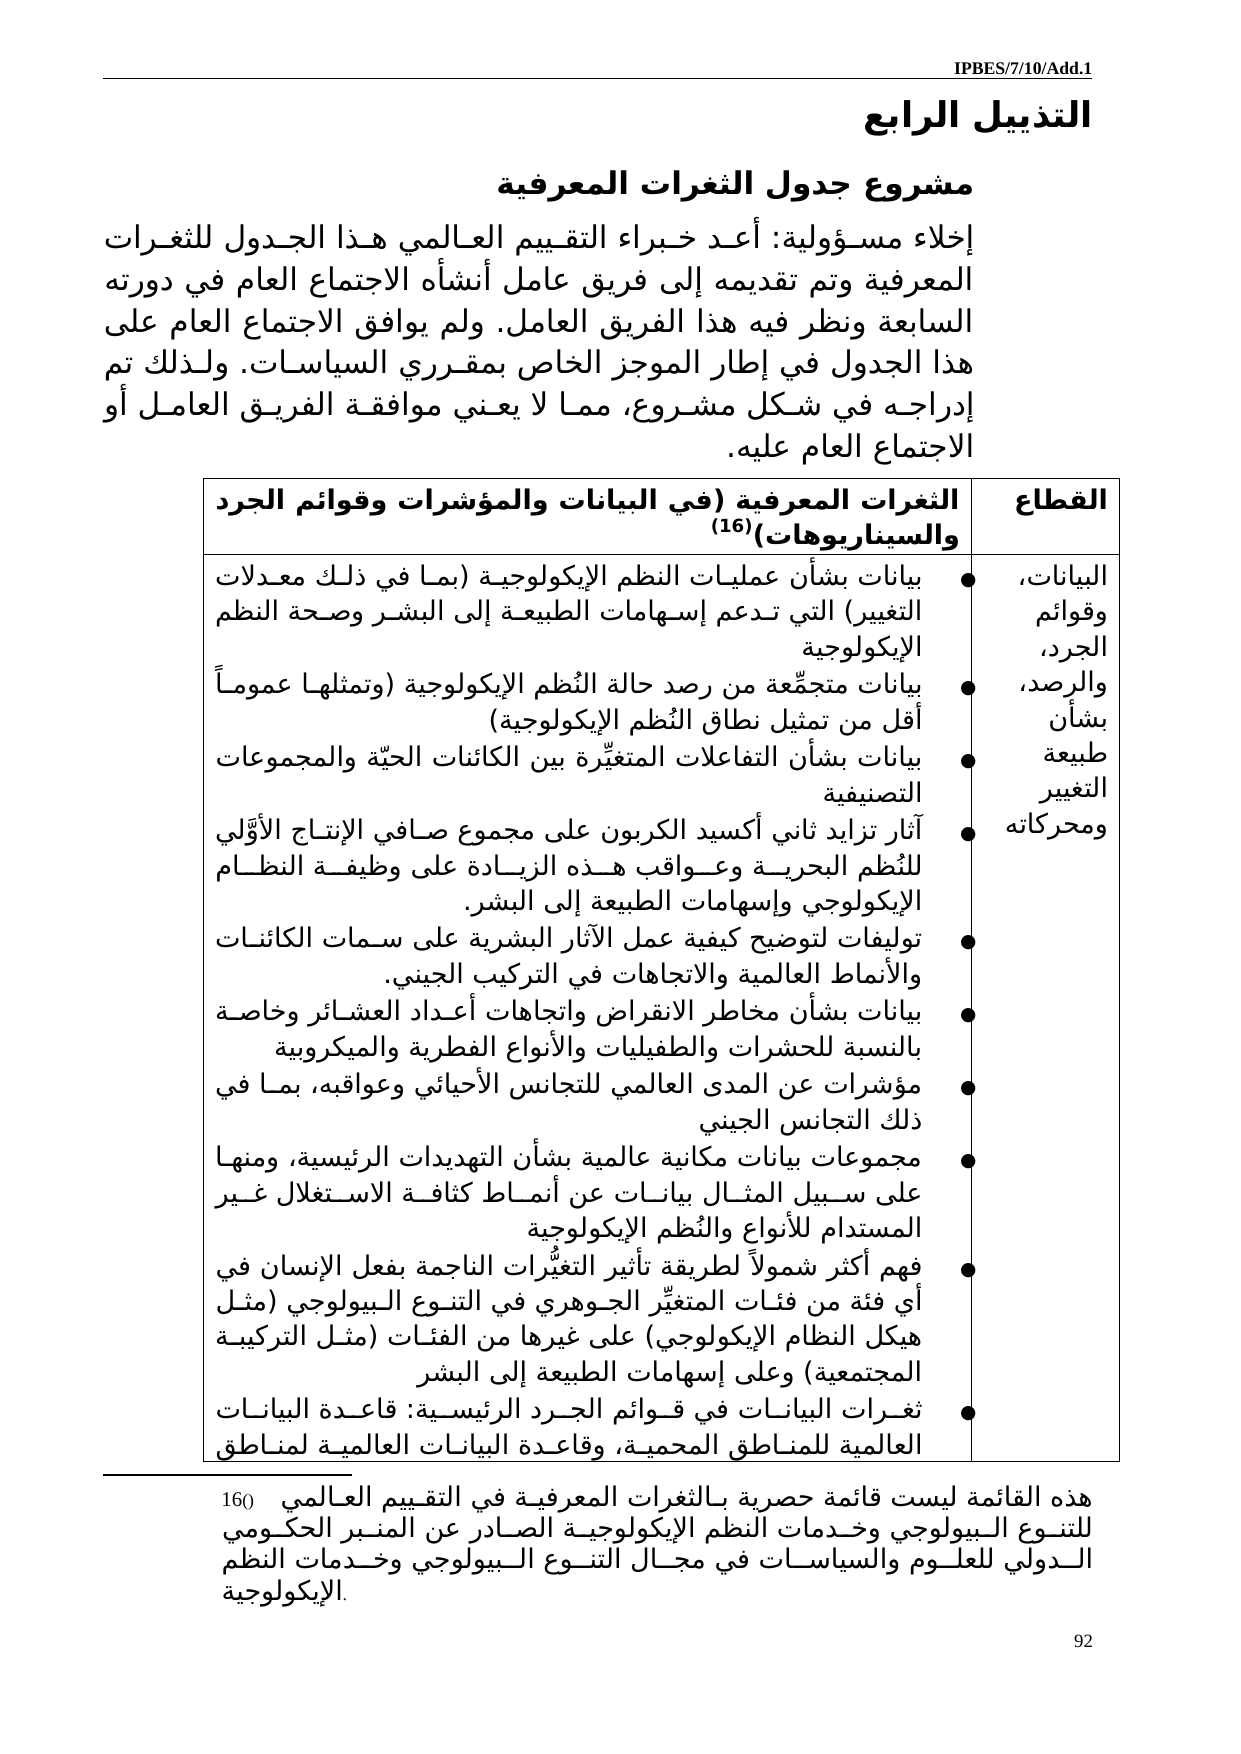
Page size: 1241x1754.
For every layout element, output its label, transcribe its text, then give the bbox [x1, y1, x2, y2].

table_header الثغرات المعرفية (في البيانات والمؤشرات وقوائم الجرد والسيناريوهات)() [204, 479, 971, 554]
table_header القطاع [972, 479, 1119, 554]
text إخلاء مسؤولية: أعد خبراء التقييم العالمي هذا الجدول للثغرات المعرفية وتم تقديمه إلى فريق عامل أنشأه الاجتماع العام في دورته السابعة ونظر فيه هذا الفريق العامل. ولم يوافق الاجتماع العام على هذا الجدول في إطار الموجز الخاص بمقرري السياسات. ولذلك تم إدراجه في شكل مشروع، مما لا يعني موافقة الفريق العامل أو الاجتماع العام عليه. [103, 215, 974, 465]
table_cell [972, 555, 1119, 1461]
text التذييل الرابع [103, 94, 1092, 136]
text مشروع جدول الثغرات المعرفية [103, 161, 974, 203]
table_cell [204, 555, 971, 1461]
